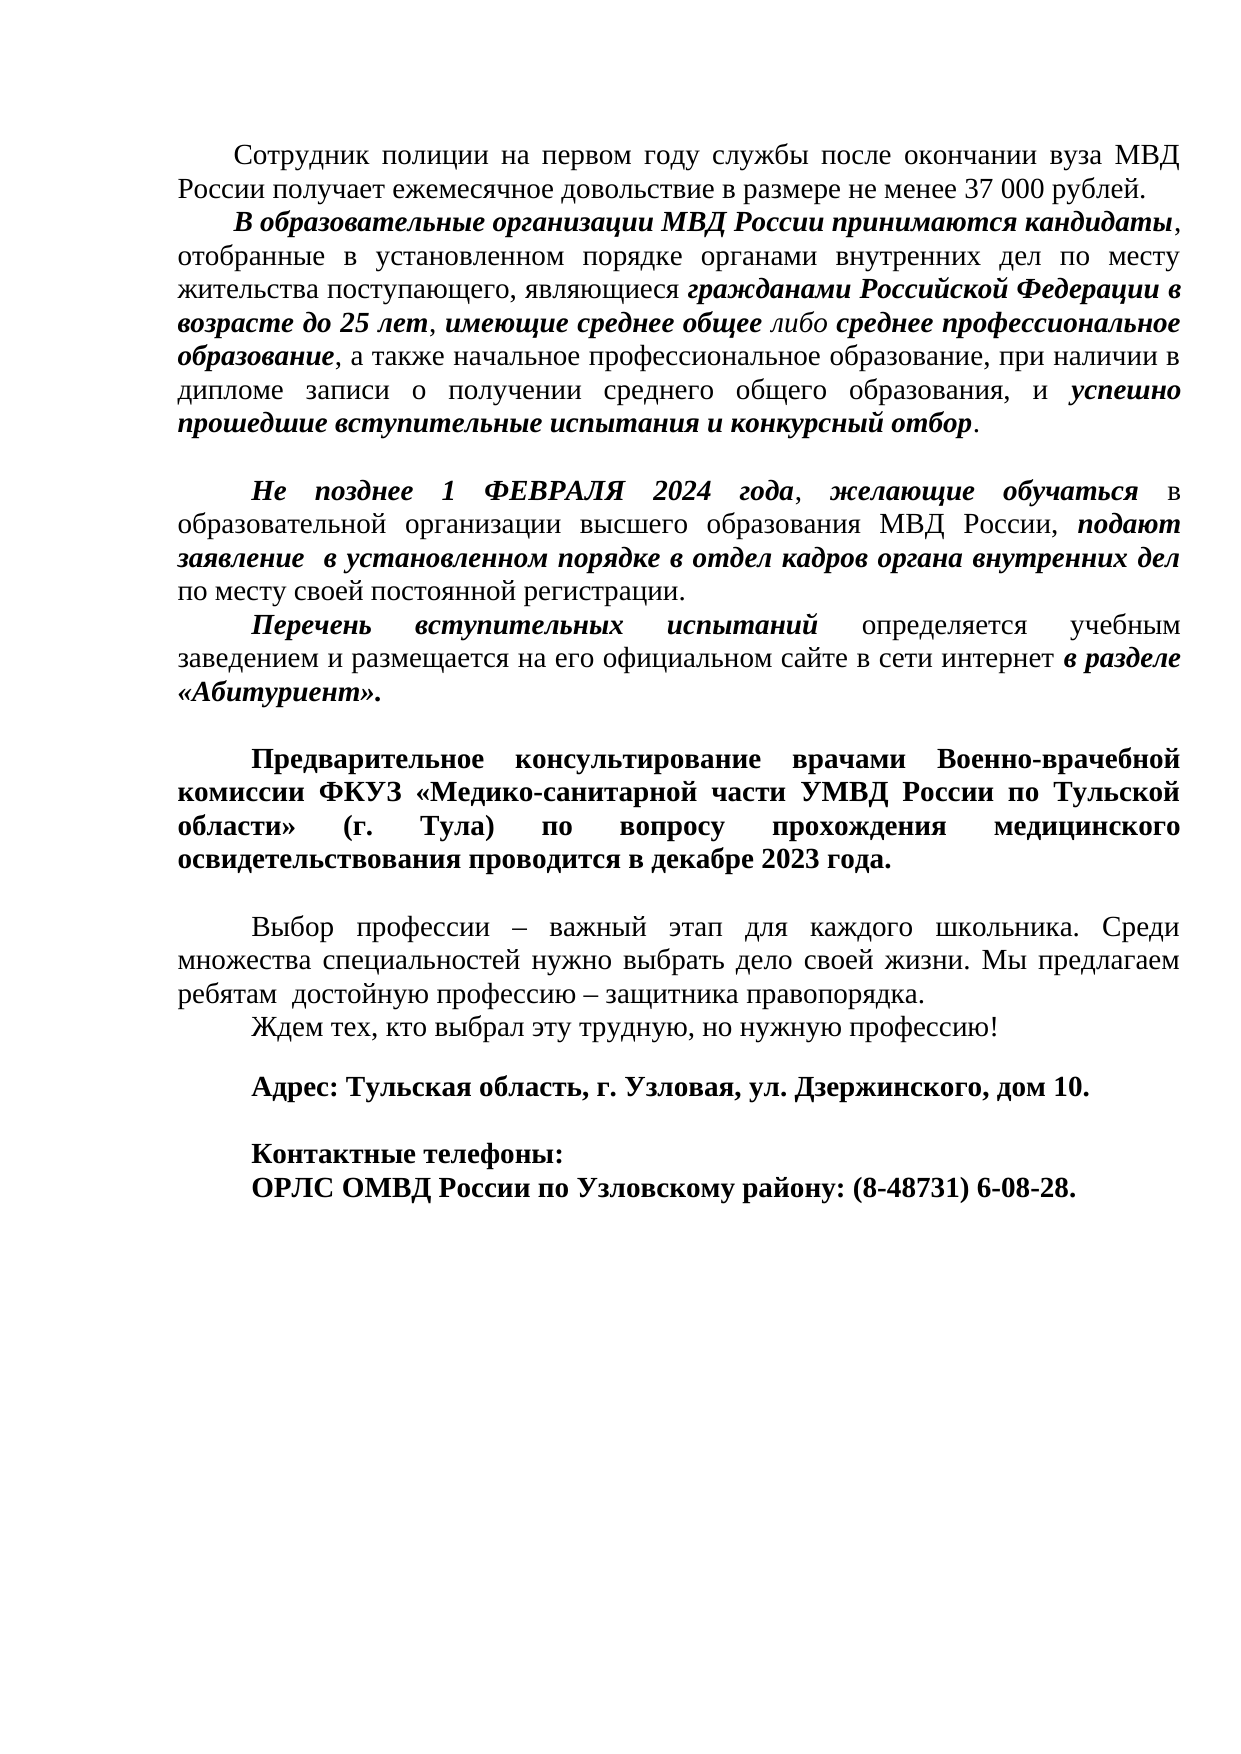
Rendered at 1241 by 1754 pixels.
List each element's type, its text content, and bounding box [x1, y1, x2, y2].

text В образовательные организации МВД России принимаются кандидаты, отобранные в установленном порядке органами внутренних дел по месту жительства поступающего, являющиеся гражданами Российской Федерации в возрасте до 25 лет, имеющие среднее общее либо среднее профессиональное образование, а также начальное профессиональное образование, при наличии в дипломе записи о получении среднего общего образования, и успешно прошедшие вступительные испытания и конкурсный отбор. [177, 204, 1181, 439]
text Перечень вступительных испытаний определяется учебным заведением и размещается на его официальном сайте в сети интернет в разделе «Абитуриент». [177, 607, 1181, 707]
text Выбор профессии – важный этап для каждого школьника. Среди множества специальностей нужно выбрать дело своей жизни. Мы предлагаем ребятам достойную профессию – защитника правопорядка. [177, 909, 1181, 1009]
text Предварительное консультирование врачами Военно-врачебной комиссии ФКУЗ «Медико-санитарной части УМВД России по Тульской области» (г. Тула) по вопросу прохождения медицинского освидетельствования проводится в декабре 2023 года. [177, 741, 1181, 875]
text Контактные телефоны: [177, 1136, 649, 1170]
text Не позднее 1 ФЕВРАЛЯ 2024 года, желающие обучаться в образовательной организации высшего образования МВД России, подают заявление в установленном порядке в отдел кадров органа внутренних дел по месту своей постоянной регистрации. [177, 473, 1181, 607]
text ОРЛС ОМВД России по Узловскому району: (8-48731) 6-08-28. [177, 1170, 1181, 1203]
text Адрес: Тульская область, г. Узловая, ул. Дзержинского, дом 10. [177, 1069, 1181, 1103]
text Сотрудник полиции на первом году службы после окончании вуза МВД России получает ежемесячное довольствие в размере не менее 37 000 рублей. [177, 137, 1181, 204]
text Ждем тех, кто выбрал эту трудную, но нужную профессию! [177, 1009, 1181, 1043]
